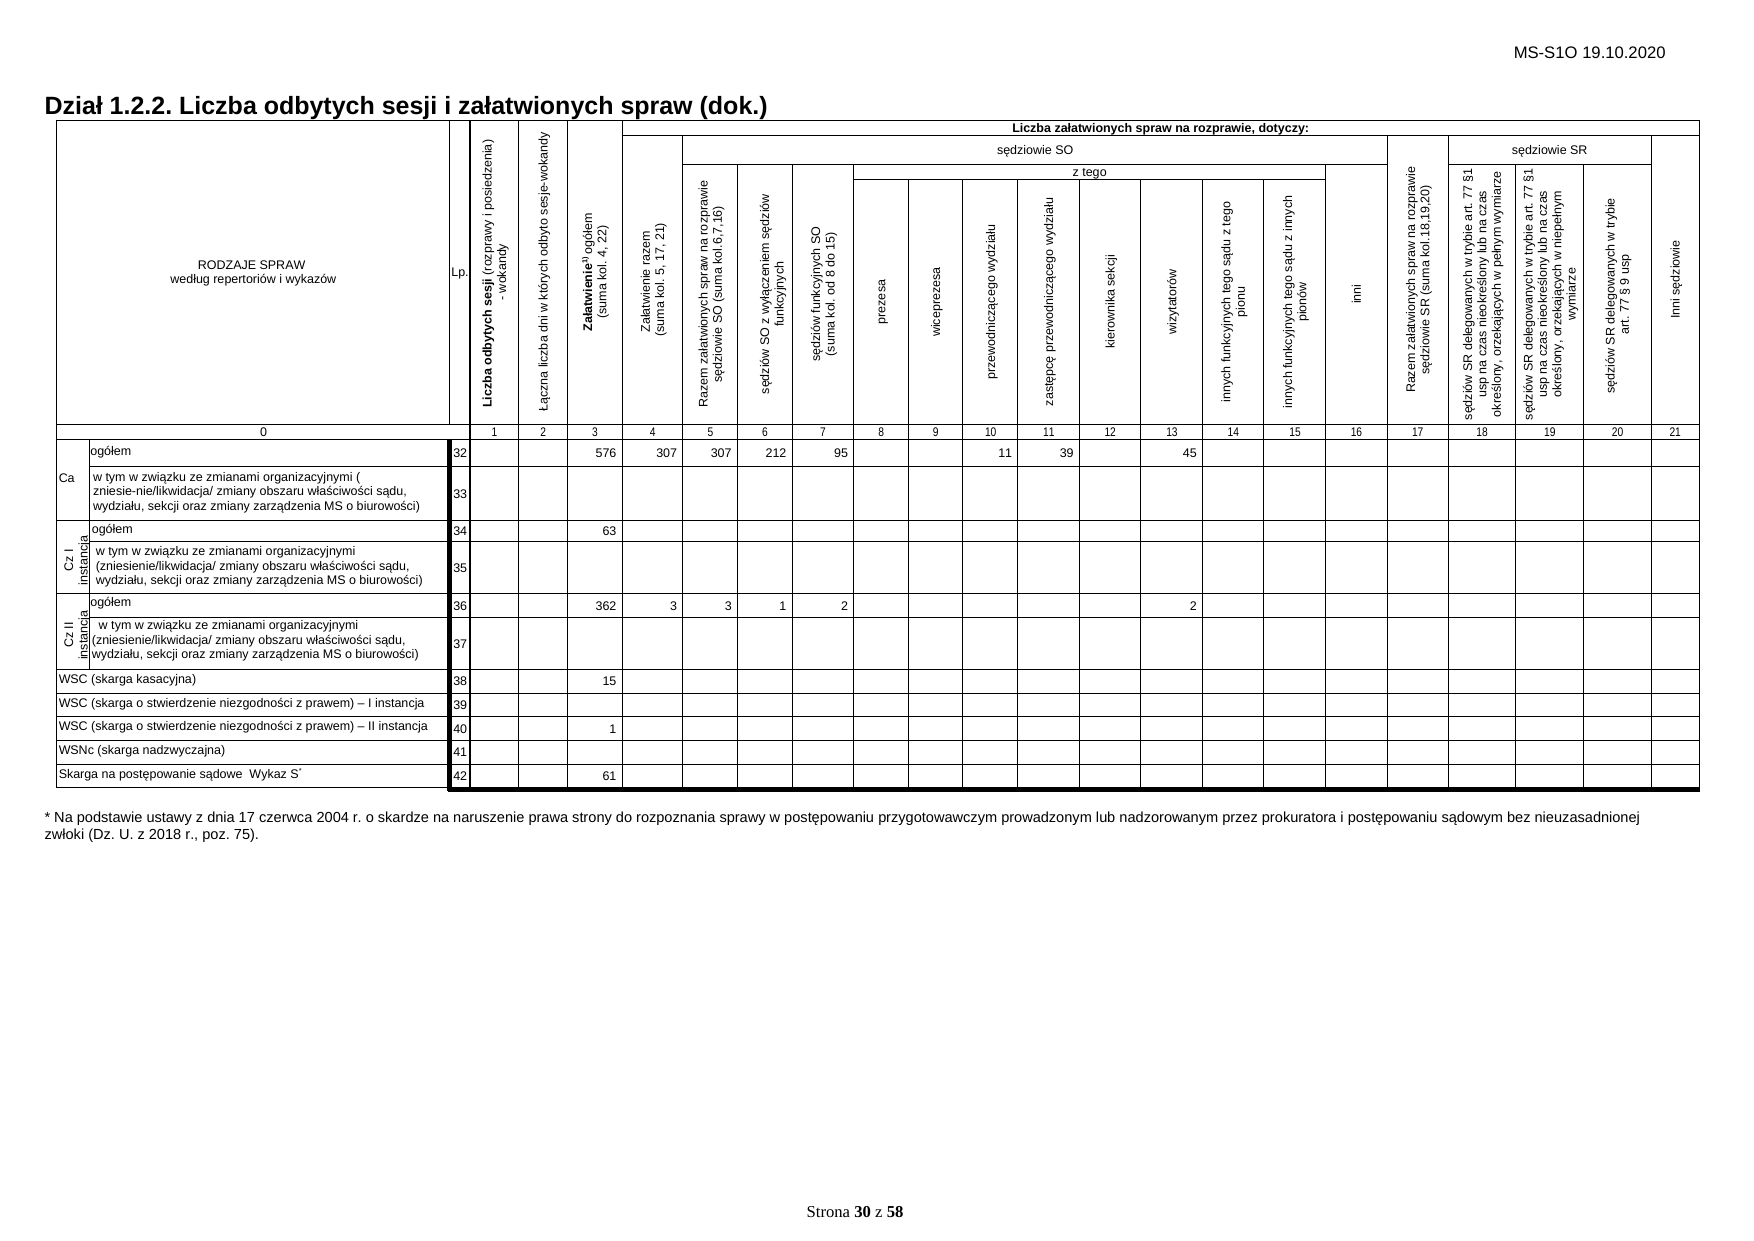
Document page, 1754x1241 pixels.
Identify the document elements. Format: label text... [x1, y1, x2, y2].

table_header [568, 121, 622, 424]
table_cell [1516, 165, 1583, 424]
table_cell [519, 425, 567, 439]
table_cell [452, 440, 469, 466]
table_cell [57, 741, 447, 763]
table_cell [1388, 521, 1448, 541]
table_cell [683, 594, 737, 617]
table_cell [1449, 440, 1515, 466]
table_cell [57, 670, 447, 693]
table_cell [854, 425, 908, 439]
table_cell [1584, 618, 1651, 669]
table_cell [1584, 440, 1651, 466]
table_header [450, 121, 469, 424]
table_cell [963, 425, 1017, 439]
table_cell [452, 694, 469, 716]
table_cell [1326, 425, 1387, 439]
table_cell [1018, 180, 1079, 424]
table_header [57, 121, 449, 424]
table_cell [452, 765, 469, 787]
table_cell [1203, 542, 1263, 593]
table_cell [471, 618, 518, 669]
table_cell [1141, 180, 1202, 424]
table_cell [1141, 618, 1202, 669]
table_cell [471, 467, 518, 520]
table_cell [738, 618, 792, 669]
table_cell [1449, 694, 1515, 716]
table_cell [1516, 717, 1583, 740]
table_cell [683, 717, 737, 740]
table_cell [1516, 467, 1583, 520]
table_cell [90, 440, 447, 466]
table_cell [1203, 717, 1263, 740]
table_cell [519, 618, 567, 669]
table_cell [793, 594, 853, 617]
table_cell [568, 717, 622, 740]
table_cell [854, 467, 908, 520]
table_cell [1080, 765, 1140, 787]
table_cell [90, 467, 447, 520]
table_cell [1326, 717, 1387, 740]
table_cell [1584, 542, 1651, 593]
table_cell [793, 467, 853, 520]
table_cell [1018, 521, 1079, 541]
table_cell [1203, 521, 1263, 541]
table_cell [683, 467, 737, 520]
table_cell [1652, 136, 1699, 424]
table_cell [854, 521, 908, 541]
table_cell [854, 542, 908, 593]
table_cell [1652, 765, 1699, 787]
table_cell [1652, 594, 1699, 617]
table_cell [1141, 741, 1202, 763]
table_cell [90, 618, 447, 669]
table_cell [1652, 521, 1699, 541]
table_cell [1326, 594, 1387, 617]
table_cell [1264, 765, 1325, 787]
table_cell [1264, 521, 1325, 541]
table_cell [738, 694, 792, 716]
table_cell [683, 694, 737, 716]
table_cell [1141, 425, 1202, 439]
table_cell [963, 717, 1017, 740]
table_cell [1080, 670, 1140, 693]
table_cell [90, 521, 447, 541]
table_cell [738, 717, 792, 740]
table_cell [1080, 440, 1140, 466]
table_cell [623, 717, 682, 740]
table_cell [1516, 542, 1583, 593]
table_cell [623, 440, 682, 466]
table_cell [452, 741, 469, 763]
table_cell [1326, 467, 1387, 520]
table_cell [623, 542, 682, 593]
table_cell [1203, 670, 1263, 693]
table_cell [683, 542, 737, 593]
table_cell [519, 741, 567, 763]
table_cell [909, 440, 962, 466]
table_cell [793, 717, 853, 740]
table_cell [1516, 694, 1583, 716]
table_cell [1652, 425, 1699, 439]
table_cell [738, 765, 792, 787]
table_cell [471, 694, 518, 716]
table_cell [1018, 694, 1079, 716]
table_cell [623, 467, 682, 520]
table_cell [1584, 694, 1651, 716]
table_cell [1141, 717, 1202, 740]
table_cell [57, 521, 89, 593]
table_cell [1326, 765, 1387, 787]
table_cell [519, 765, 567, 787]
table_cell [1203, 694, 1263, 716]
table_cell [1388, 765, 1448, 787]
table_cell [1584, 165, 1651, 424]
text Dział 1.2.2. Liczba odbytych sesji i załatwionych spraw (dok.) [44, 91, 1665, 119]
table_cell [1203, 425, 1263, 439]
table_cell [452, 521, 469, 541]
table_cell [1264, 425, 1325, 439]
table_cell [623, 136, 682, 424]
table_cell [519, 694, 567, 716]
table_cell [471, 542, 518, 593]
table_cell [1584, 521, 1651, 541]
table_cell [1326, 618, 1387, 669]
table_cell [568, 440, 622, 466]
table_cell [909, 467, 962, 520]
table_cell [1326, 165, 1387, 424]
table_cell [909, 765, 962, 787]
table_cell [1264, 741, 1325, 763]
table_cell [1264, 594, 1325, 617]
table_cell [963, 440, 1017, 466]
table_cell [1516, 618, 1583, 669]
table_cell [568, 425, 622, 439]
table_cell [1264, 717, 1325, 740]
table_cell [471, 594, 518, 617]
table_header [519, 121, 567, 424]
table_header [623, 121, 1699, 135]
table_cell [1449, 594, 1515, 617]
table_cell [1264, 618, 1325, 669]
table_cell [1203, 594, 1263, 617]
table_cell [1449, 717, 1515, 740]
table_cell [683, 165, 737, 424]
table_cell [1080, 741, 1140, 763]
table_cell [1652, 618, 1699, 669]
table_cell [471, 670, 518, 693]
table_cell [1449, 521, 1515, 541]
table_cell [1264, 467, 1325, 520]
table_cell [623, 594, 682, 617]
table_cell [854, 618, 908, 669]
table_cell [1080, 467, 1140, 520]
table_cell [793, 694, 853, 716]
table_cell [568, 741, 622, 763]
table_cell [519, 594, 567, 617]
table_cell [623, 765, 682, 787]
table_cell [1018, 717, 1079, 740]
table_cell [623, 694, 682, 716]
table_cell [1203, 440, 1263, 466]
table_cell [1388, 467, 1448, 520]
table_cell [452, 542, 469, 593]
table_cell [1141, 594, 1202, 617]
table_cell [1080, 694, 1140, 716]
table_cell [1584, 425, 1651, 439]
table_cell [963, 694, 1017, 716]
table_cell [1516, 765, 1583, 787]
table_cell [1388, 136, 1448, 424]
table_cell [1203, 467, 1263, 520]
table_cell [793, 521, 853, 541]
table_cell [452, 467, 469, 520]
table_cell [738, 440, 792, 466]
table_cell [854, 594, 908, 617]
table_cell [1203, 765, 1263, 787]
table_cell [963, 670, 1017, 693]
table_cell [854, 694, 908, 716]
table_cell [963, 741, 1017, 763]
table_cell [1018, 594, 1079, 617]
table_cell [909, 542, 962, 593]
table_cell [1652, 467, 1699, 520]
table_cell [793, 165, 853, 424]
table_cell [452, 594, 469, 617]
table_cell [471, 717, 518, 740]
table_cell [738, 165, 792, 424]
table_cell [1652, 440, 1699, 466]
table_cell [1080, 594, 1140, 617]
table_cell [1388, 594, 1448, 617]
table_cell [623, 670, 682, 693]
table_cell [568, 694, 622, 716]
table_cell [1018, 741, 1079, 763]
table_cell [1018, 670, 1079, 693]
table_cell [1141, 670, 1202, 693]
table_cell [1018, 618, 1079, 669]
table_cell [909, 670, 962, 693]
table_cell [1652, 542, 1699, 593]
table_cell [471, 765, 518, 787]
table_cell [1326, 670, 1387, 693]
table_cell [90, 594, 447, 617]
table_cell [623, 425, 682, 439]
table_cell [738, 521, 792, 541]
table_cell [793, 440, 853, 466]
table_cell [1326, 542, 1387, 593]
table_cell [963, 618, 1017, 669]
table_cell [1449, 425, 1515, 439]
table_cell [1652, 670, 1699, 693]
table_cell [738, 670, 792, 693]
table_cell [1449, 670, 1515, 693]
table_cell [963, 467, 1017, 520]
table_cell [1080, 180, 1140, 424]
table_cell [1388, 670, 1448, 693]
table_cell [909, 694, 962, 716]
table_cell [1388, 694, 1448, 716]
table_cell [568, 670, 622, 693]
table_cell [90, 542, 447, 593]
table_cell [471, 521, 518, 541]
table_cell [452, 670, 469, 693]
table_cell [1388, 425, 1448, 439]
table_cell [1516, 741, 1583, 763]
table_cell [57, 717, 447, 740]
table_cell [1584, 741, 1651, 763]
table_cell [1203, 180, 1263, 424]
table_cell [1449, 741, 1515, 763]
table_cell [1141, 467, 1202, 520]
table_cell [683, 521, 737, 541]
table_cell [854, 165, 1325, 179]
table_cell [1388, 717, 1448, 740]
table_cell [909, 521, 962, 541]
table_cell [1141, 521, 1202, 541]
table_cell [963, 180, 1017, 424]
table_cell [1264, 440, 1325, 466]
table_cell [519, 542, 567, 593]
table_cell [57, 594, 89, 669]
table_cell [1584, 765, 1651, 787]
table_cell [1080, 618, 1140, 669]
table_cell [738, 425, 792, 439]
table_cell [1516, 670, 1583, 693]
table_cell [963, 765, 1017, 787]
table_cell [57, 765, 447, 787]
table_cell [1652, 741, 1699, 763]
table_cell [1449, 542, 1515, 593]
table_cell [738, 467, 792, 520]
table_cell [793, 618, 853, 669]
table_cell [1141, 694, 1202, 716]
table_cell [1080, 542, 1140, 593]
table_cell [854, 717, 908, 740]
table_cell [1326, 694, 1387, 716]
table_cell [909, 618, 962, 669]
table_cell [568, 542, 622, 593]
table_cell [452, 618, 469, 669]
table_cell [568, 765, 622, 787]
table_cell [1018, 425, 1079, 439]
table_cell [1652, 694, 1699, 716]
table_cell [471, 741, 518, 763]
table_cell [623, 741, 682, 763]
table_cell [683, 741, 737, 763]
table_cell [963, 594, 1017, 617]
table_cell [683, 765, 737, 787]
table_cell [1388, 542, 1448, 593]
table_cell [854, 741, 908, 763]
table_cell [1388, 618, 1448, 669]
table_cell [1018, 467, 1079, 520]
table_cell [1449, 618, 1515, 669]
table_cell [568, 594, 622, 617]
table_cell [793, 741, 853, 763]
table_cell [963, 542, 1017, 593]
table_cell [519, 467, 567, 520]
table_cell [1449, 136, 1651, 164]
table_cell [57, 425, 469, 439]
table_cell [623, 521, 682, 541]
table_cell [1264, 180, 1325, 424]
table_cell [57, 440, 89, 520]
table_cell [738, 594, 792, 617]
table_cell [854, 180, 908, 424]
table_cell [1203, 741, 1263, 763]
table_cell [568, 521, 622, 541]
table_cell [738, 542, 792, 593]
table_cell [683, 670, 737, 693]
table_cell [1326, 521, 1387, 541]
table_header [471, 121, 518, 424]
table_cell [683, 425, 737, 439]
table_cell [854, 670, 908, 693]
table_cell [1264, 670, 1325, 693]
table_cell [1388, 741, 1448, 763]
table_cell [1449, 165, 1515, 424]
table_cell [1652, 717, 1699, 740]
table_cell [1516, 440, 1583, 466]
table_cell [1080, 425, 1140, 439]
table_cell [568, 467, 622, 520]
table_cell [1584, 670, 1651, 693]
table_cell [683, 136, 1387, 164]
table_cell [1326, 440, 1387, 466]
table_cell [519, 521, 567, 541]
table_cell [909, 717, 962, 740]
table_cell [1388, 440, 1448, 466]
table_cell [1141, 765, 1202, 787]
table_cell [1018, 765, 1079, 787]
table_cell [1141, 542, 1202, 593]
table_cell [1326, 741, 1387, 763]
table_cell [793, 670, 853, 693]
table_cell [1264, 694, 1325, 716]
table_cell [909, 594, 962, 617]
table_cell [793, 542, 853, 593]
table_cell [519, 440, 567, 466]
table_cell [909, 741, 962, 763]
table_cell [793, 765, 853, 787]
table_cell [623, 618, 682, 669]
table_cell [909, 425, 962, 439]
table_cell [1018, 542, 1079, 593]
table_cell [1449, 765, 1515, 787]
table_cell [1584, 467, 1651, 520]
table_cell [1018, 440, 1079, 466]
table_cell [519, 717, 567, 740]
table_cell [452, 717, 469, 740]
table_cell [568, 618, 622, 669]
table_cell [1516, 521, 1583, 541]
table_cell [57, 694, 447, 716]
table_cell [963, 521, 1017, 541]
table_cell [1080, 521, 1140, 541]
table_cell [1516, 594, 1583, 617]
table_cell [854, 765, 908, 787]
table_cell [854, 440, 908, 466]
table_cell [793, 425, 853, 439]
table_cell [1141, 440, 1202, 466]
text * Na podstawie ustawy z dnia 17 czerwca 2004 r. o skardze na naruszenie prawa strony do rozpoznania sprawy w postępowaniu przygotowawczym prowadzonym lub nadzorowanym przez prokuratora i postępowaniu sądowym bez nieuzasadnionej zwłoki (Dz. U. z 2018 r., poz. 75).Dział 1.2.2. Liczba odbytych sesji i załatwionych spraw (dok.) [44, 809, 1665, 842]
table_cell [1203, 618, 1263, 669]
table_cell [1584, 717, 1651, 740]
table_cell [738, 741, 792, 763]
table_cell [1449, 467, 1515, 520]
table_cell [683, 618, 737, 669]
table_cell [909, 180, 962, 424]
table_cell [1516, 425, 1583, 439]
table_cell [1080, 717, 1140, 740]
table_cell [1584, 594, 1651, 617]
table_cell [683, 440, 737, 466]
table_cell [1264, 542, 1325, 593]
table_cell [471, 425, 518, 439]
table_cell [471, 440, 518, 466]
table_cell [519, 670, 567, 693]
